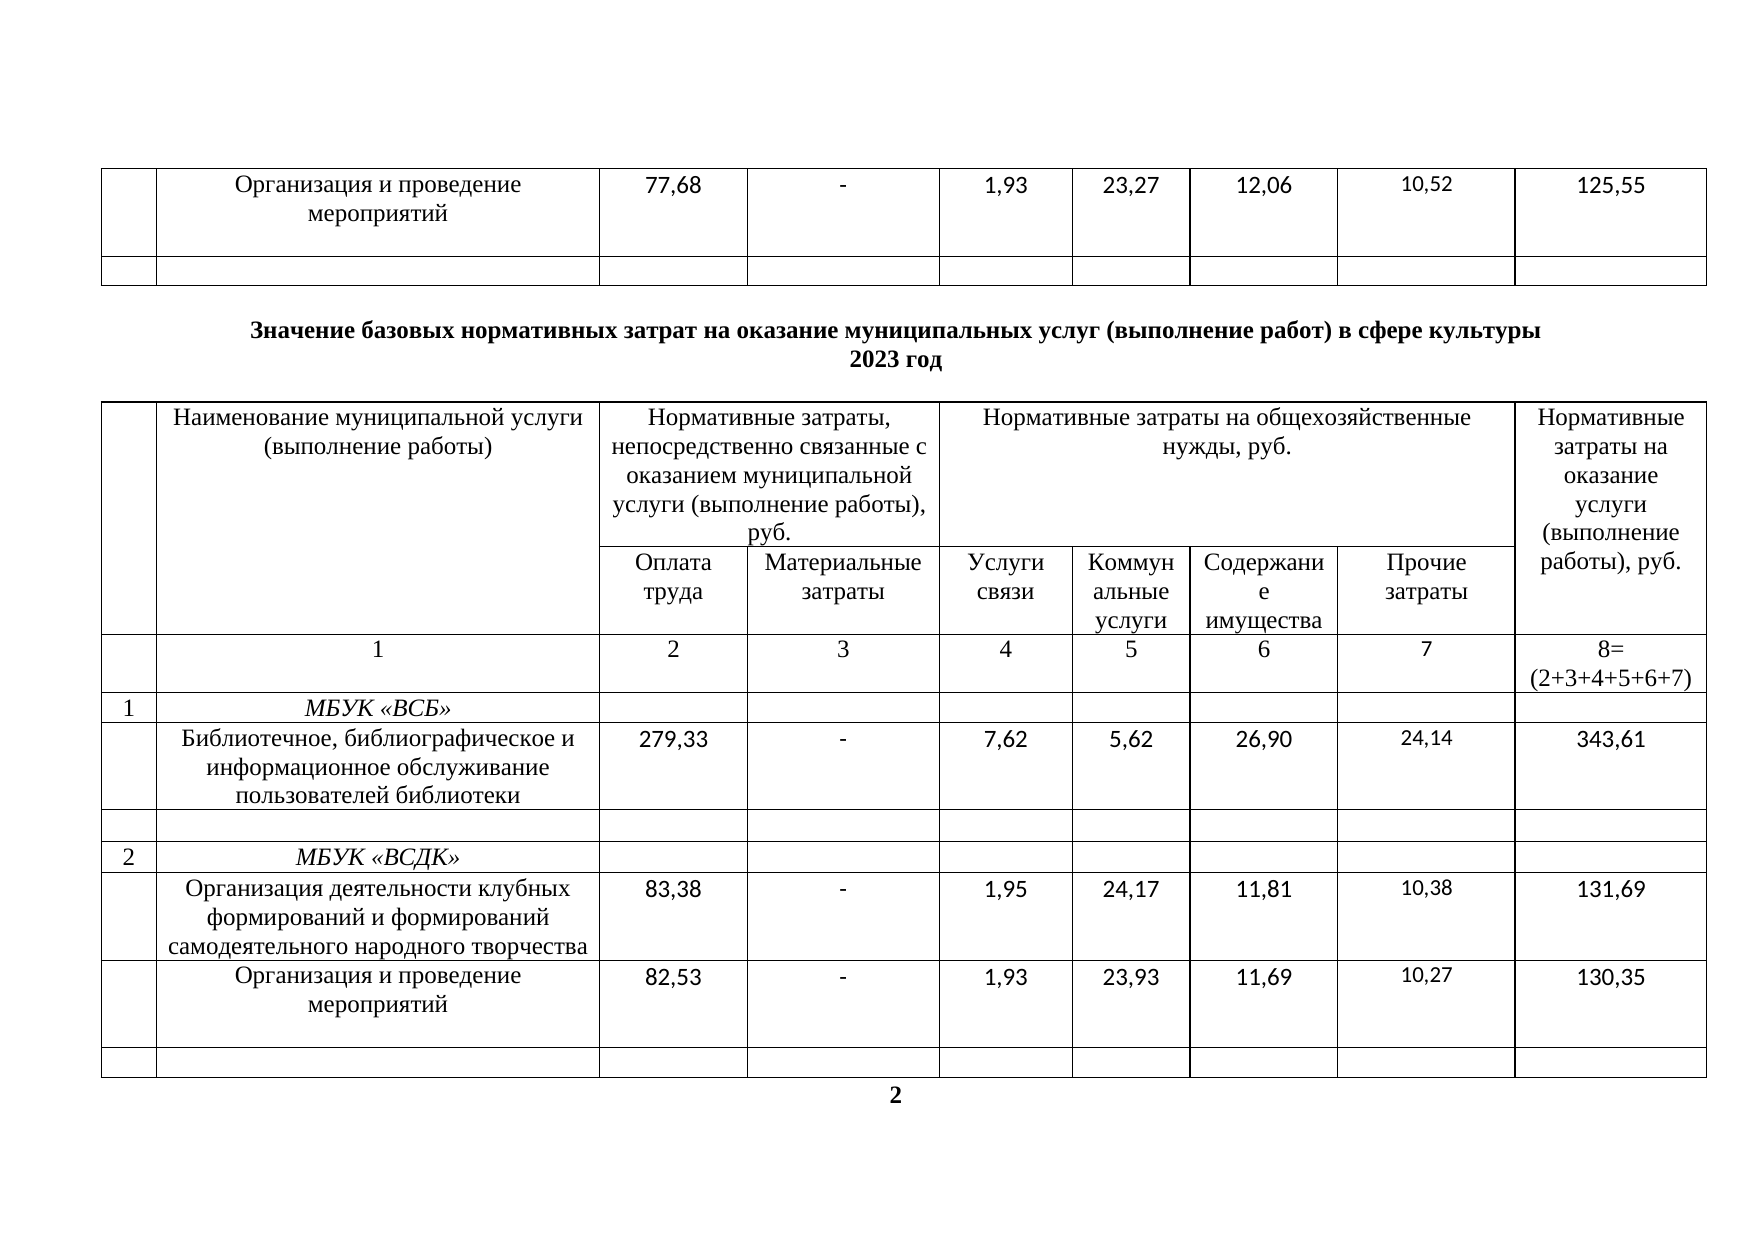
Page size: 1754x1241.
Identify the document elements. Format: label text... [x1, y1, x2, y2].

table_header Нормативные затраты, непосредственно связанные с оказанием муниципальной услуги (выполнение работы), руб. [600, 403, 939, 546]
table_cell [600, 842, 747, 872]
table_cell [1338, 693, 1514, 722]
table_cell 6 [1191, 635, 1337, 692]
table_cell 10,38 [1338, 873, 1514, 959]
table_cell [102, 257, 156, 285]
table_cell Библиотечное, библиографическое и информационное обслуживание пользователей библиотеки [157, 723, 599, 809]
table_cell [1073, 810, 1189, 841]
table_cell [940, 810, 1072, 841]
table_cell 26,90 [1191, 723, 1337, 809]
table_cell [1073, 1048, 1189, 1077]
table_cell 4 [940, 635, 1072, 692]
table_cell 23,27 [1073, 169, 1189, 256]
table_cell [157, 810, 599, 841]
table_cell Коммунальные услуги [1073, 547, 1189, 633]
table_cell [1073, 842, 1189, 872]
table_cell [748, 810, 939, 841]
table_cell [1516, 810, 1706, 841]
table_cell 5,62 [1073, 723, 1189, 809]
table_cell [1338, 1048, 1514, 1077]
table_cell 83,38 [600, 873, 747, 959]
table_cell Прочие затраты [1338, 547, 1514, 633]
table_cell [1516, 257, 1706, 285]
table_cell 1,95 [940, 873, 1072, 959]
table_cell 11,69 [1191, 961, 1337, 1047]
table_cell [748, 842, 939, 872]
table_cell [102, 1048, 156, 1077]
table_cell [102, 961, 156, 1047]
table_cell [157, 257, 599, 285]
table_header Нормативные затраты на оказание услуги (выполнение работы), руб. [1516, 403, 1706, 633]
table_cell [1191, 842, 1337, 872]
table_cell - [748, 873, 939, 959]
table_cell 10,52 [1338, 169, 1514, 256]
table_cell 11,81 [1191, 873, 1337, 959]
table_cell 24,14 [1338, 723, 1514, 809]
table_cell 1,93 [940, 169, 1072, 256]
table_cell [748, 1048, 939, 1077]
table_cell [600, 257, 747, 285]
table_cell [102, 635, 156, 692]
text Значение базовых нормативных затрат на оказание муниципальных услуг (выполнение работ) в сфере культуры [112, 315, 1679, 344]
table_cell Организация и проведение мероприятий [157, 961, 599, 1047]
table_cell [1338, 810, 1514, 841]
table_cell 7,62 [940, 723, 1072, 809]
table_cell 1,93 [940, 961, 1072, 1047]
table_cell Содержание имущества [1191, 547, 1337, 633]
table_cell [1516, 693, 1706, 722]
table_cell 5 [1073, 635, 1189, 692]
table_cell - [748, 723, 939, 809]
table_cell 24,17 [1073, 873, 1189, 959]
table_cell [102, 873, 156, 959]
table_header Нормативные затраты на общехозяйственные нужды, руб. [940, 403, 1514, 546]
table_cell 82,53 [600, 961, 747, 1047]
table_cell [600, 1048, 747, 1077]
table_cell [600, 693, 747, 722]
table_cell [102, 169, 156, 256]
table_cell 130,35 [1516, 961, 1706, 1047]
table_cell [1073, 693, 1189, 722]
table_cell 10,27 [1338, 961, 1514, 1047]
table_cell [157, 1048, 599, 1077]
table_cell 2 [600, 635, 747, 692]
table_cell [1191, 810, 1337, 841]
table_cell [940, 693, 1072, 722]
table_cell 279,33 [600, 723, 747, 809]
table_cell Оплата труда [600, 547, 747, 633]
table_cell 8= (2+3+4+5+6+7) [1516, 635, 1706, 692]
table_cell 343,61 [1516, 723, 1706, 809]
table_cell [940, 257, 1072, 285]
table_cell 2 [102, 842, 156, 872]
table_cell [1338, 257, 1514, 285]
table_cell [748, 257, 939, 285]
table_cell [600, 810, 747, 841]
table_cell [102, 810, 156, 841]
table_cell [940, 1048, 1072, 1077]
table_cell МБУК «ВСДК» [157, 842, 599, 872]
table_cell Организация деятельности клубных формирований и формирований самодеятельного народного творчества [157, 873, 599, 959]
table_cell 7 [1338, 635, 1514, 692]
table_cell Услуги связи [940, 547, 1072, 633]
table_cell 77,68 [600, 169, 747, 256]
table_cell МБУК «ВСБ» [157, 693, 599, 722]
table_cell 3 [748, 635, 939, 692]
text 2023 год [112, 344, 1679, 373]
table_cell [1516, 842, 1706, 872]
table_cell - [748, 169, 939, 256]
table_cell 12,06 [1191, 169, 1337, 256]
table_cell 23,93 [1073, 961, 1189, 1047]
table_cell [1191, 1048, 1337, 1077]
table_cell Материальные затраты [748, 547, 939, 633]
table_header [102, 403, 156, 633]
table_cell [1338, 842, 1514, 872]
table_cell [1191, 693, 1337, 722]
table_cell Организация и проведение мероприятий [157, 169, 599, 256]
table_cell 1 [102, 693, 156, 722]
table_cell [1073, 257, 1189, 285]
table_cell [1191, 257, 1337, 285]
table_cell 1 [157, 635, 599, 692]
table_header Наименование муниципальной услуги (выполнение работы) [157, 403, 599, 633]
table_cell [748, 693, 939, 722]
table_cell [102, 723, 156, 809]
table_cell [1516, 1048, 1706, 1077]
table_cell 125,55 [1516, 169, 1706, 256]
table_cell [940, 842, 1072, 872]
table_cell 131,69 [1516, 873, 1706, 959]
table_cell - [748, 961, 939, 1047]
